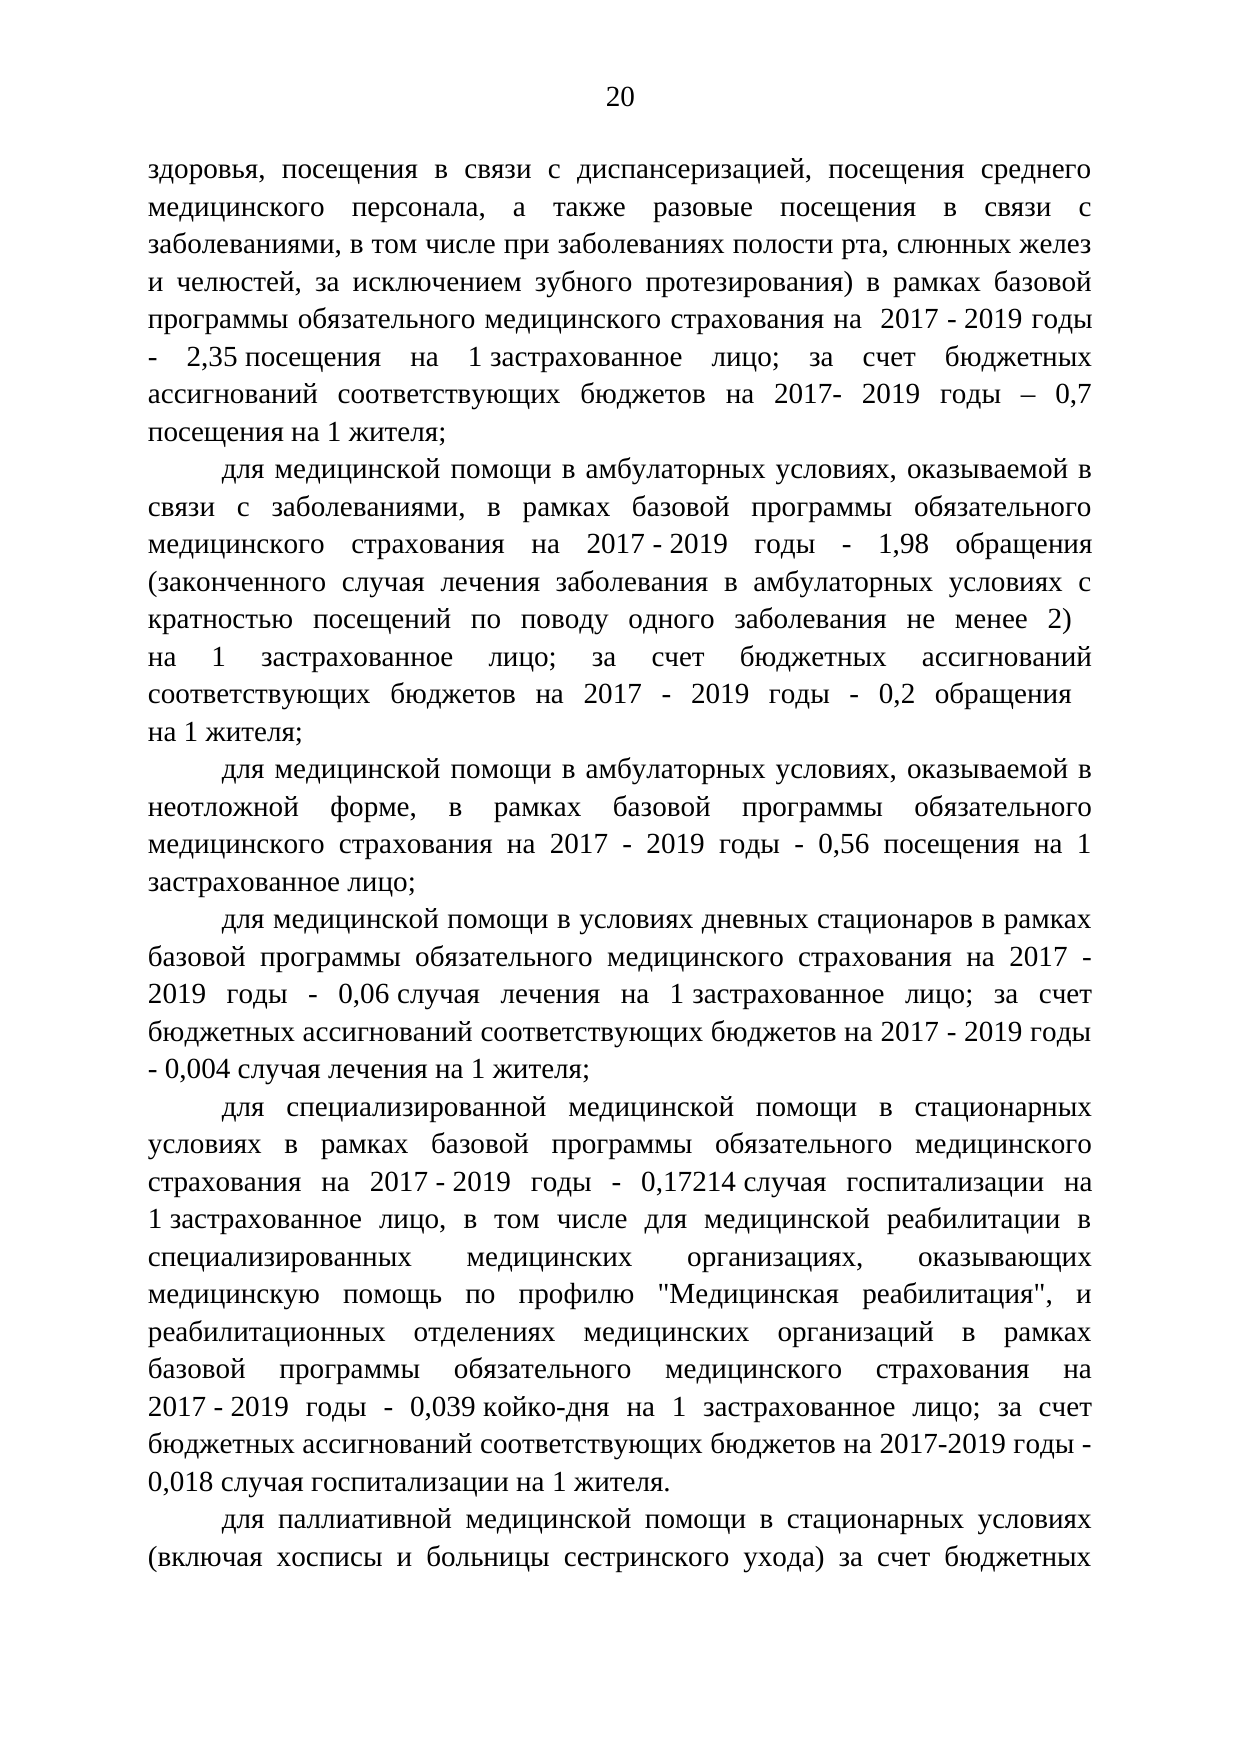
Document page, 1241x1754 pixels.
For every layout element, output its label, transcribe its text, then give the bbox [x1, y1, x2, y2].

text для специализированной медицинской помощи в стационарных условиях в рамках базовой программы обязательного медицинского страхования на 2017 - 2019 годы - 0,17214 случая госпитализации на 1 застрахованное лицо, в том числе для медицинской реабилитации в специализированных медицинских организациях, оказывающих медицинскую помощь по профилю "Медицинская реабилитация", и реабилитационных отделениях медицинских организаций в рамках базовой программы обязательного медицинского страхования на 2017 - 2019 годы - 0,039 койко-дня на 1 застрахованное лицо; за счет бюджетных ассигнований соответствующих бюджетов на 2017-2019 годы - 0,018 случая госпитализации на 1 жителя. [148, 1085, 1092, 1498]
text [148, 148, 1092, 448]
text для медицинской помощи в амбулаторных условиях, оказываемой в неотложной форме, в рамках базовой программы обязательного медицинского страхования на 2017 - 2019 годы - 0,56 посещения на 1 застрахованное лицо; [148, 748, 1092, 898]
text для медицинской помощи в амбулаторных условиях, оказываемой в связи с заболеваниями, в рамках базовой программы обязательного медицинского страхования на 2017 - 2019 годы - 1,98 обращения (законченного случая лечения заболевания в амбулаторных условиях с кратностью посещений по поводу одного заболевания не менее 2) на 1 застрахованное лицо; за счет бюджетных ассигнований соответствующих бюджетов на 2017 - 2019 годы - 0,2 обращения на 1 жителя; [148, 448, 1092, 748]
text для медицинской помощи в условиях дневных стационаров в рамках базовой программы обязательного медицинского страхования на 2017 - 2019 годы - 0,06 случая лечения на 1 застрахованное лицо; за счет бюджетных ассигнований соответствующих бюджетов на 2017 - 2019 годы - 0,004 случая лечения на 1 жителя; [148, 898, 1092, 1085]
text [148, 1498, 1092, 1573]
